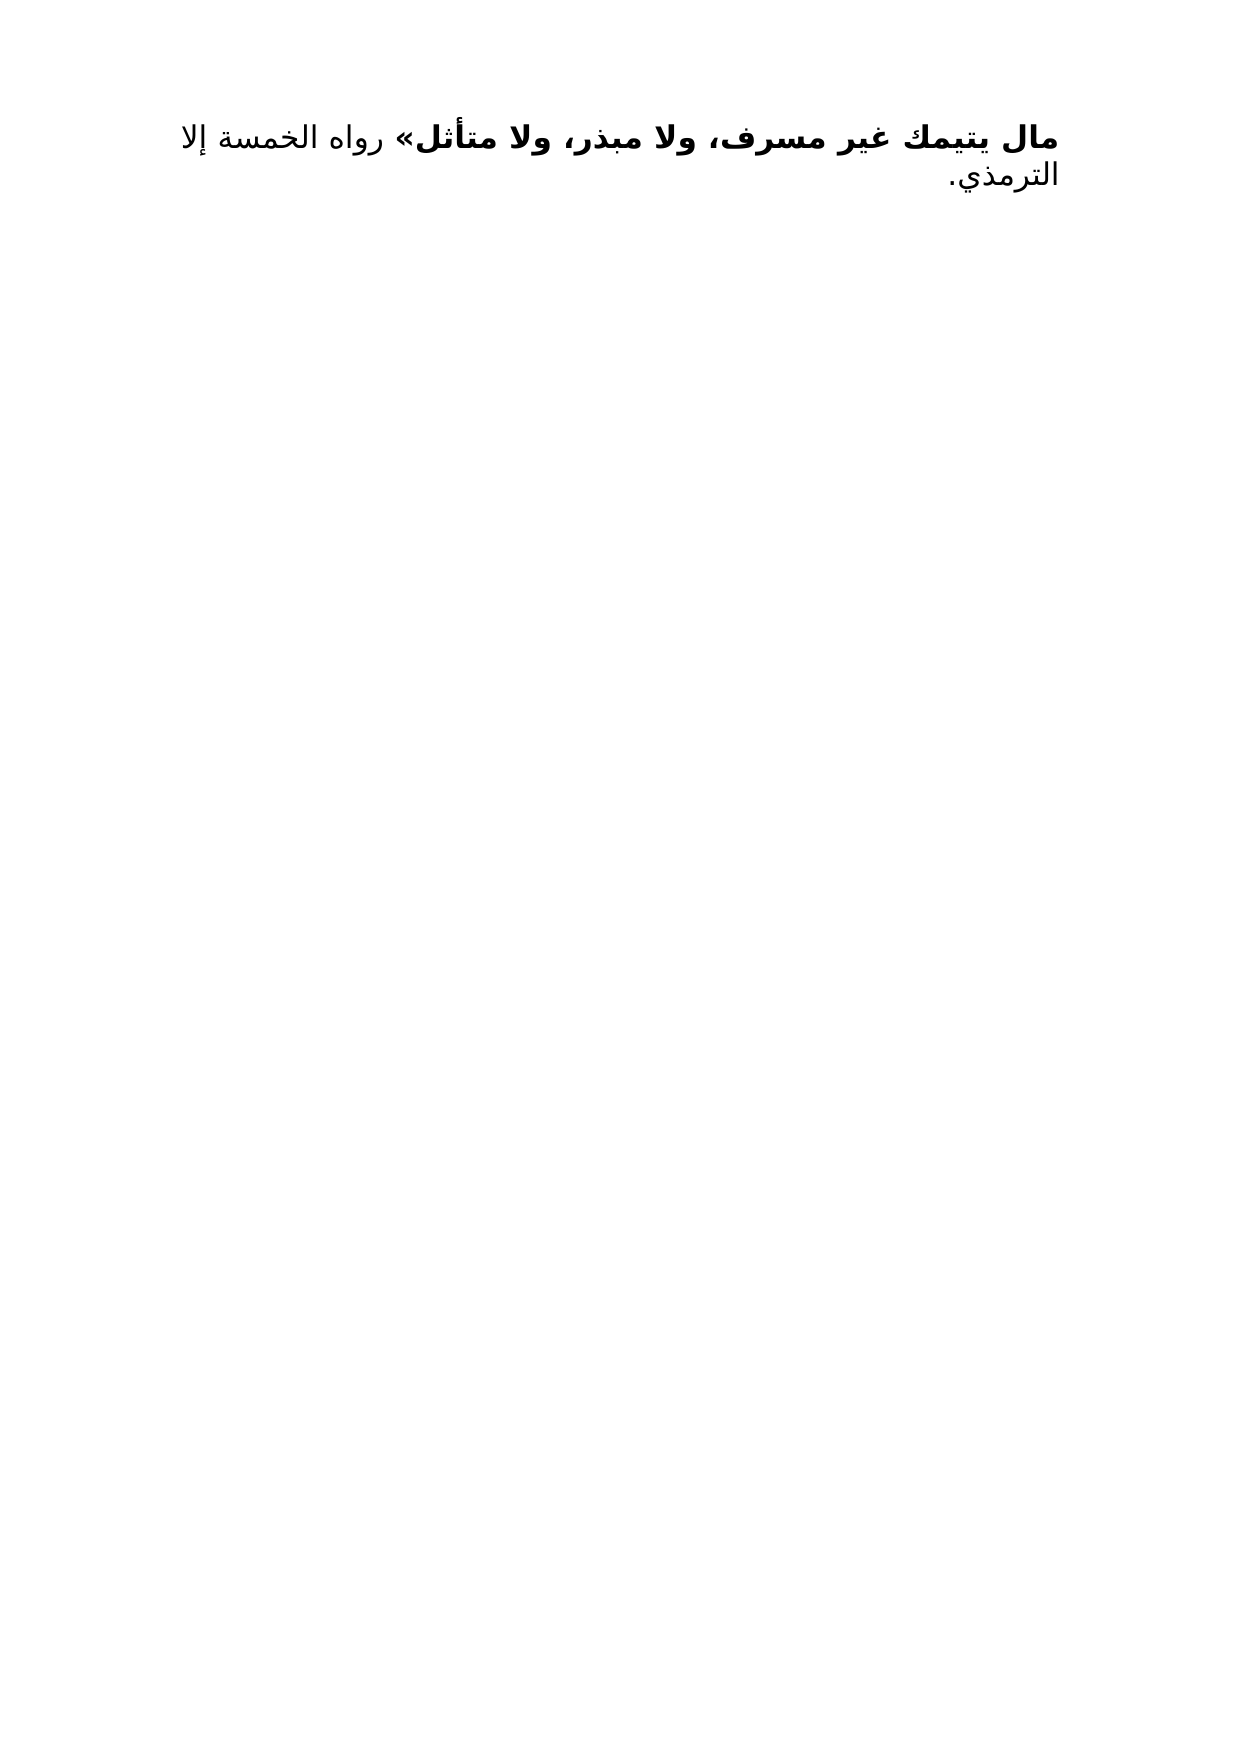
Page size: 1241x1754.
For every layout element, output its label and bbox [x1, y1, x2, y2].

text [181, 118, 1059, 193]
